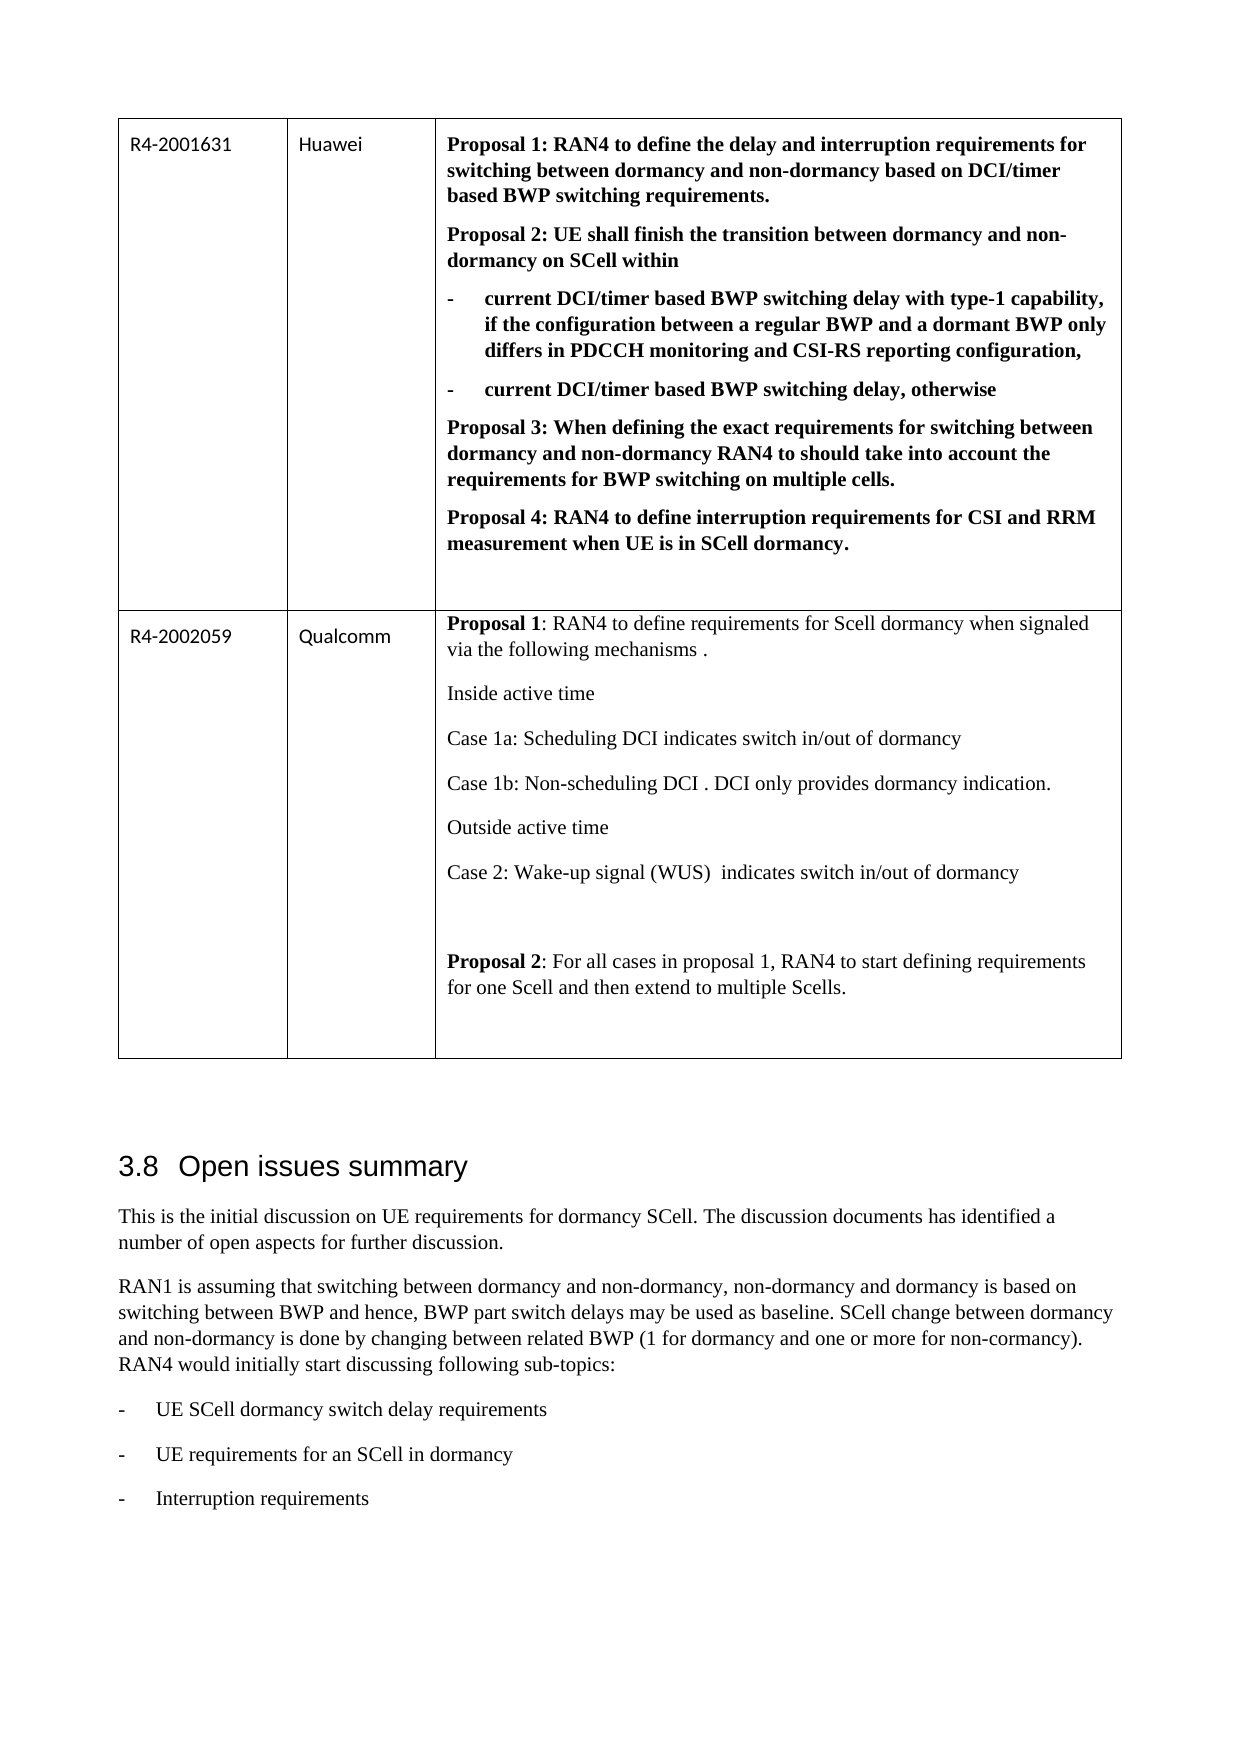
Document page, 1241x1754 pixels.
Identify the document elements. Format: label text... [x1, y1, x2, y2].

text RAN1 is assuming that switching between dormancy and non-dormancy, non-dormancy and dormancy is based on switching between BWP and hence, BWP part switch delays may be used as baseline. SCell change between dormancy and non-dormancy is done by changing between related BWP (1 for dormancy and one or more for non-cormancy). RAN4 would initially start discussing following sub-topics: [118, 1274, 1122, 1376]
table_cell Proposal 1: RAN4 to define requirements for Scell dormancy when signaled via the following mechanisms . Inside active time Case 1a: Scheduling DCI indicates switch in/out of dormancy Case 1b: Non-scheduling DCI . DCI only provides dormancy indication. Outside active time Case 2: Wake-up signal (WUS) indicates switch in/out of dormancy Proposal 2: For all cases in proposal 1, RAN4 to start defining requirements for one Scell and then extend to multiple Scells. [436, 611, 1121, 1058]
text This is the initial discussion on UE requirements for dormancy SCell. The discussion documents has identified a number of open aspects for further discussion. [118, 1204, 1122, 1254]
list UE SCell dormancy switch delay requirements [118, 1397, 1122, 1421]
table_cell Proposal 1: RAN4 to define the delay and interruption requirements for switching between dormancy and non-dormancy based on DCI/timer based BWP switching requirements. Proposal 2: UE shall finish the transition between dormancy and non-dormancy on SCell within current DCI/timer based BWP switching delay with type-1 capability, if the configuration between a regular BWP and a dormant BWP only differs in PDCCH monitoring and CSI-RS reporting configuration, current DCI/timer based BWP switching delay, otherwise Proposal 3: When defining the exact requirements for switching between dormancy and non-dormancy RAN4 to should take into account the requirements for BWP switching on multiple cells. Proposal 4: RAN4 to define interruption requirements for CSI and RRM measurement when UE is in SCell dormancy. [436, 119, 1121, 609]
subtitle Open issues summary [118, 1149, 1122, 1182]
table_cell R4-2002059 [119, 611, 287, 1058]
list Interruption requirements [118, 1486, 1122, 1510]
table_cell R4-2001631 [119, 119, 287, 609]
list UE requirements for an SCell in dormancy [118, 1441, 1122, 1466]
table_cell Qualcomm [288, 611, 435, 1058]
table_cell Huawei [288, 119, 435, 609]
